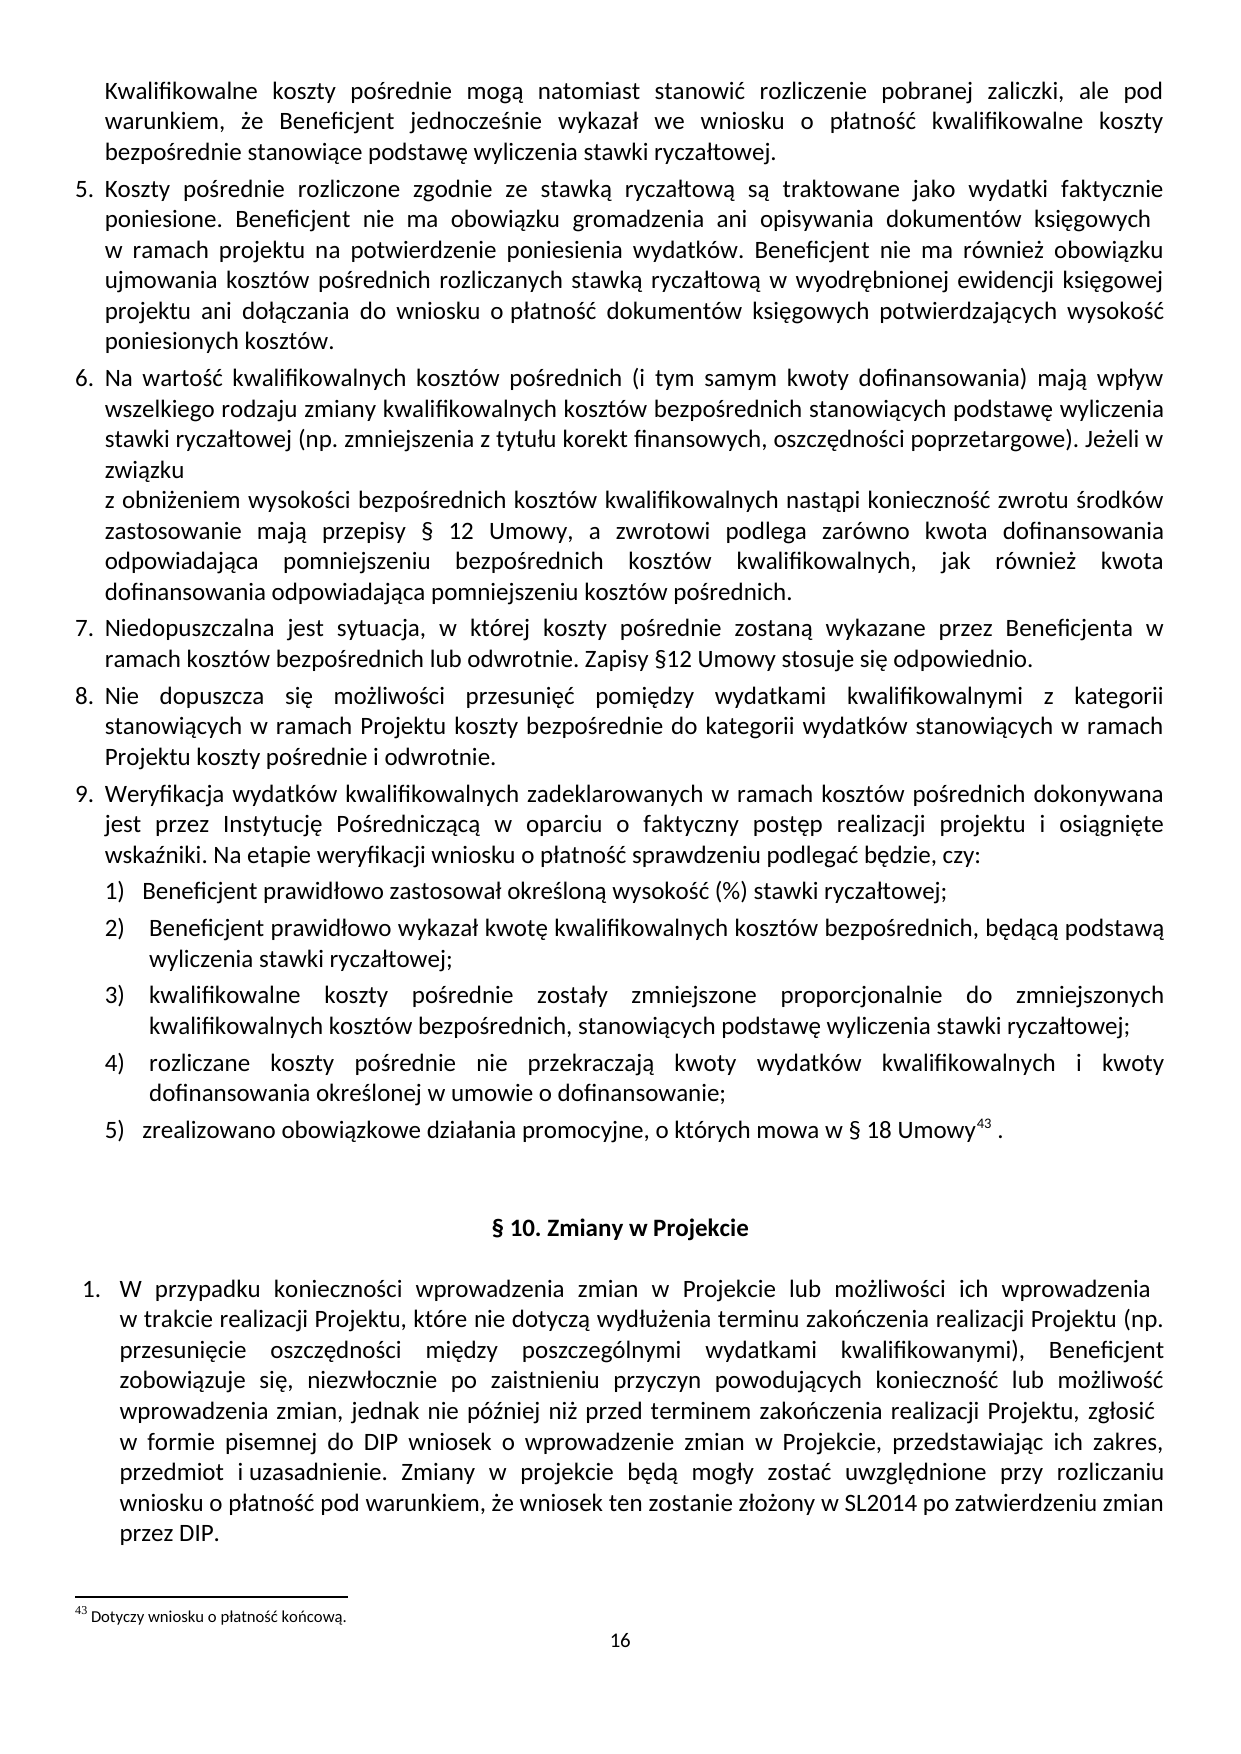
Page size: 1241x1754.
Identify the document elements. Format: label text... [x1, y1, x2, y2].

list Beneficjent prawidłowo zastosował określoną wysokość (%) stawki ryczałtowej; [104, 876, 1165, 906]
list Beneficjent prawidłowo wykazał kwotę kwalifikowalnych kosztów bezpośrednich, będącą podstawą wyliczenia stawki ryczałtowej; [104, 912, 1165, 973]
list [75, 75, 1165, 167]
list Weryfikacja wydatków kwalifikowalnych zadeklarowanych w ramach kosztów pośrednich dokonywana jest przez Instytucję Pośredniczącą w oparciu o faktyczny postęp realizacji projektu i osiągnięte wskaźniki. Na etapie weryfikacji wniosku o płatność sprawdzeniu podlegać będzie, czy: [75, 778, 1165, 869]
text § 10. Zmiany w Projekcie [75, 1212, 1165, 1242]
list Koszty pośrednie rozliczone zgodnie ze stawką ryczałtową są traktowane jako wydatki faktycznie poniesione. Beneficjent nie ma obowiązku gromadzenia ani opisywania dokumentów księgowych w ramach projektu na potwierdzenie poniesienia wydatków. Beneficjent nie ma również obowiązku ujmowania kosztów pośrednich rozliczanych stawką ryczałtową w wyodrębnionej ewidencji księgowej projektu ani dołączania do wniosku o płatność dokumentów księgowych potwierdzających wysokość poniesionych kosztów. [75, 173, 1165, 356]
list zrealizowano obowiązkowe działania promocyjne, o których mowa w § 18 Umowy . [104, 1114, 1165, 1145]
list Nie dopuszcza się możliwości przesunięć pomiędzy wydatkami kwalifikowalnymi z kategorii stanowiących w ramach Projektu koszty bezpośrednie do kategorii wydatków stanowiących w ramach Projektu koszty pośrednie i odwrotnie. [75, 680, 1165, 771]
list kwalifikowalne koszty pośrednie zostały zmniejszone proporcjonalnie do zmniejszonych kwalifikowalnych kosztów bezpośrednich, stanowiących podstawę wyliczenia stawki ryczałtowej; [104, 979, 1165, 1041]
list Niedopuszczalna jest sytuacja, w której koszty pośrednie zostaną wykazane przez Beneficjenta w ramach kosztów bezpośrednich lub odwrotnie. Zapisy §12 Umowy stosuje się odpowiednio. [75, 613, 1165, 674]
list rozliczane koszty pośrednie nie przekraczają kwoty wydatków kwalifikowalnych i kwoty dofinansowania określonej w umowie o dofinansowanie; [104, 1047, 1165, 1108]
list Na wartość kwalifikowalnych kosztów pośrednich (i tym samym kwoty dofinansowania) mają wpływ wszelkiego rodzaju zmiany kwalifikowalnych kosztów bezpośrednich stanowiących podstawę wyliczenia stawki ryczałtowej (np. zmniejszenia z tytułu korekt finansowych, oszczędności poprzetargowe). Jeżeli w związku z obniżeniem wysokości bezpośrednich kosztów kwalifikowalnych nastąpi konieczność zwrotu środków zastosowanie mają przepisy § 12 Umowy, a zwrotowi podlega zarówno kwota dofinansowania odpowiadająca pomniejszeniu bezpośrednich kosztów kwalifikowalnych, jak również kwota dofinansowania odpowiadająca pomniejszeniu kosztów pośrednich. [75, 362, 1165, 606]
list W przypadku konieczności wprowadzenia zmian w Projekcie lub możliwości ich wprowadzenia w trakcie realizacji Projektu, które nie dotyczą wydłużenia terminu zakończenia realizacji Projektu (np. przesunięcie oszczędności między poszczególnymi wydatkami kwalifikowanymi), Beneficjent zobowiązuje się, niezwłocznie po zaistnieniu przyczyn powodujących konieczność lub możliwość wprowadzenia zmian, jednak nie później niż przed terminem zakończenia realizacji Projektu, zgłosić w formie pisemnej do DIP wniosek o wprowadzenie zmian w Projekcie, przedstawiając ich zakres, przedmiot i uzasadnienie. Zmiany w projekcie będą mogły zostać uwzględnione przy rozliczaniu wniosku o płatność pod warunkiem, że wniosek ten zostanie złożony w SL2014 po zatwierdzeniu zmian przez DIP. [82, 1273, 1165, 1548]
